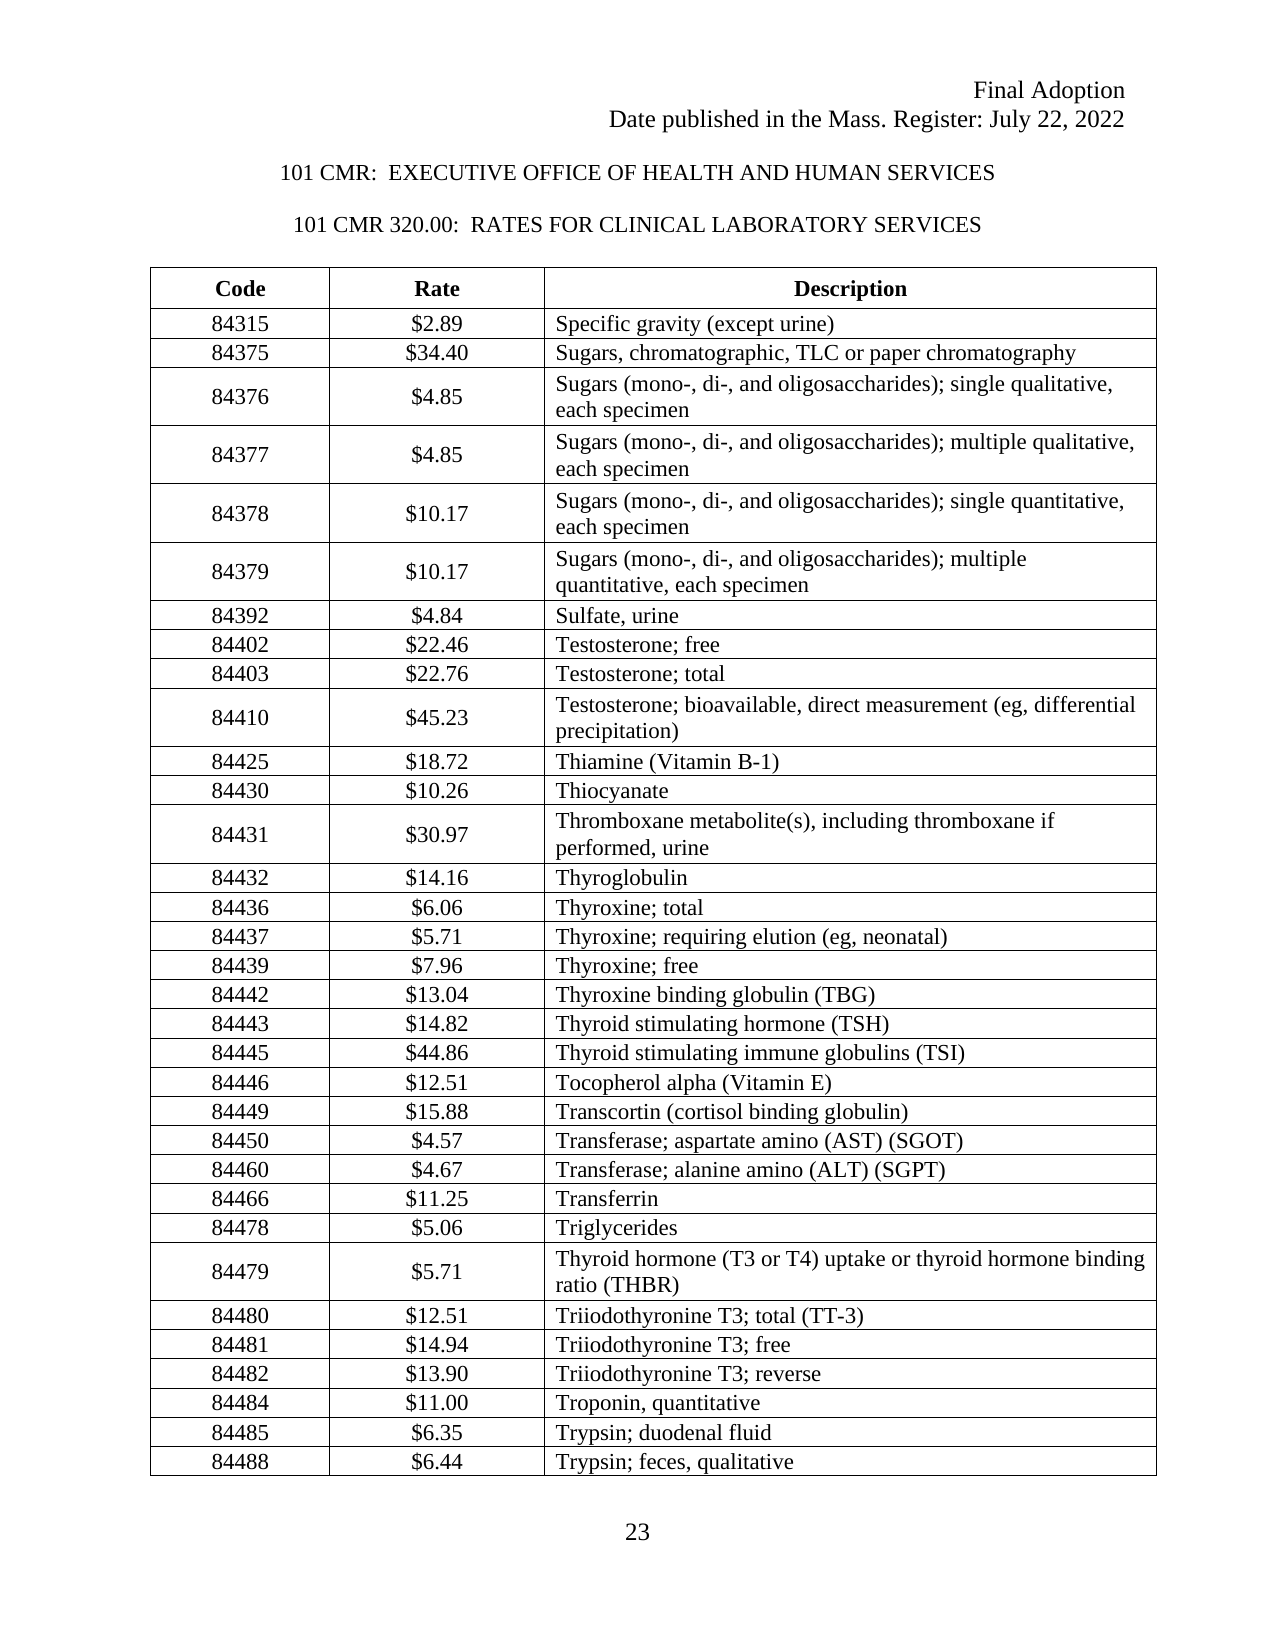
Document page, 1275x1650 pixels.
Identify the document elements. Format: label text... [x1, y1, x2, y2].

table_cell Triiodothyronine T3; reverse [545, 1359, 1156, 1387]
table_cell Sugars, chromatographic, TLC or paper chromatography [545, 339, 1156, 367]
table_cell Sugars (mono-, di-, and oligosaccharides); single quantitative, each specimen [545, 484, 1156, 542]
table_cell $14.94 [330, 1330, 544, 1358]
table_cell Thyroid stimulating immune globulins (TSI) [545, 1039, 1156, 1067]
table_cell 84378 [151, 484, 329, 542]
table_cell Triiodothyronine T3; free [545, 1330, 1156, 1358]
table_cell Trypsin; feces, qualitative [545, 1447, 1156, 1475]
table_cell $5.71 [330, 1243, 544, 1300]
table_cell 84442 [151, 980, 329, 1008]
table_cell 84402 [151, 630, 329, 658]
table_cell $6.06 [330, 893, 544, 921]
table_cell $6.35 [330, 1418, 544, 1446]
table_cell Trypsin; duodenal fluid [545, 1418, 1156, 1446]
table_cell Thyroxine; free [545, 951, 1156, 979]
table_cell 84484 [151, 1389, 329, 1417]
table_header Description [545, 268, 1156, 308]
table_cell Troponin, quantitative [545, 1389, 1156, 1417]
table_cell $11.00 [330, 1389, 544, 1417]
table_cell $12.51 [330, 1301, 544, 1329]
table_cell Sugars (mono-, di-, and oligosaccharides); multiple qualitative, each specimen [545, 426, 1156, 483]
table_cell Specific gravity (except urine) [545, 309, 1156, 337]
table_header Rate [330, 268, 544, 308]
table_cell Tocopherol alpha (Vitamin E) [545, 1068, 1156, 1096]
table_cell 84432 [151, 864, 329, 892]
table_cell Thyroxine; total [545, 893, 1156, 921]
table_cell Sugars (mono-, di-, and oligosaccharides); multiple quantitative, each specimen [545, 543, 1156, 600]
table_cell $12.51 [330, 1068, 544, 1096]
table_cell $4.67 [330, 1155, 544, 1183]
table_cell $7.96 [330, 951, 544, 979]
table_cell $14.82 [330, 1009, 544, 1037]
table_cell Sulfate, urine [545, 601, 1156, 629]
table_cell $22.76 [330, 659, 544, 687]
table_cell $10.26 [330, 776, 544, 804]
table_cell $10.17 [330, 543, 544, 600]
table_cell 84485 [151, 1418, 329, 1446]
table_cell Testosterone; bioavailable, direct measurement (eg, differential precipitation) [545, 689, 1156, 746]
table_cell $22.46 [330, 630, 544, 658]
table_cell Sugars (mono-, di-, and oligosaccharides); single qualitative, each specimen [545, 368, 1156, 425]
table_cell $4.84 [330, 601, 544, 629]
table_cell $6.44 [330, 1447, 544, 1475]
table_cell 84445 [151, 1039, 329, 1067]
table_cell 84437 [151, 922, 329, 950]
table_cell $4.57 [330, 1126, 544, 1154]
table_cell Thyroid hormone (T3 or T4) uptake or thyroid hormone binding ratio (THBR) [545, 1243, 1156, 1300]
table_cell $30.97 [330, 805, 544, 862]
table_cell Transferrin [545, 1184, 1156, 1212]
table_cell Thyroglobulin [545, 864, 1156, 892]
table_cell Thyroxine; requiring elution (eg, neonatal) [545, 922, 1156, 950]
table_cell $5.71 [330, 922, 544, 950]
table_cell $14.16 [330, 864, 544, 892]
table_cell Thyroid stimulating hormone (TSH) [545, 1009, 1156, 1037]
table_cell $10.17 [330, 484, 544, 542]
table_cell $13.04 [330, 980, 544, 1008]
table_cell 84466 [151, 1184, 329, 1212]
table_cell 84436 [151, 893, 329, 921]
table_cell 84392 [151, 601, 329, 629]
table_cell 84439 [151, 951, 329, 979]
table_cell $13.90 [330, 1359, 544, 1387]
table_cell Thromboxane metabolite(s), including thromboxane if performed, urine [545, 805, 1156, 862]
table_cell 84460 [151, 1155, 329, 1183]
table_cell $44.86 [330, 1039, 544, 1067]
table_cell Transferase; alanine amino (ALT) (SGPT) [545, 1155, 1156, 1183]
table_cell 84425 [151, 747, 329, 775]
table_cell Triglycerides [545, 1214, 1156, 1242]
table_cell 84376 [151, 368, 329, 425]
table_cell Thiamine (Vitamin B-1) [545, 747, 1156, 775]
table_cell $4.85 [330, 426, 544, 483]
table_cell $4.85 [330, 368, 544, 425]
table_cell Transferase; aspartate amino (AST) (SGOT) [545, 1126, 1156, 1154]
table_cell 84410 [151, 689, 329, 746]
table_cell 84377 [151, 426, 329, 483]
table_cell 84480 [151, 1301, 329, 1329]
table_cell $5.06 [330, 1214, 544, 1242]
table_cell Thyroxine binding globulin (TBG) [545, 980, 1156, 1008]
table_cell 84379 [151, 543, 329, 600]
table_cell Testosterone; total [545, 659, 1156, 687]
table_cell 84479 [151, 1243, 329, 1300]
table_cell $15.88 [330, 1097, 544, 1125]
table_cell 84375 [151, 339, 329, 367]
table_cell 84315 [151, 309, 329, 337]
table_cell 84488 [151, 1447, 329, 1475]
table_cell Triiodothyronine T3; total (TT-3) [545, 1301, 1156, 1329]
table_cell 84443 [151, 1009, 329, 1037]
table_cell $18.72 [330, 747, 544, 775]
table_cell Thiocyanate [545, 776, 1156, 804]
table_cell Testosterone; free [545, 630, 1156, 658]
table_cell 84481 [151, 1330, 329, 1358]
table_cell $34.40 [330, 339, 544, 367]
table_cell $11.25 [330, 1184, 544, 1212]
table_cell 84430 [151, 776, 329, 804]
table_cell 84450 [151, 1126, 329, 1154]
table_cell 84482 [151, 1359, 329, 1387]
table_cell 84431 [151, 805, 329, 862]
table_header Code [151, 268, 329, 308]
table_cell $45.23 [330, 689, 544, 746]
table_cell Transcortin (cortisol binding globulin) [545, 1097, 1156, 1125]
table_cell 84449 [151, 1097, 329, 1125]
table_cell $2.89 [330, 309, 544, 337]
table_cell 84478 [151, 1214, 329, 1242]
table_cell 84446 [151, 1068, 329, 1096]
table_cell 84403 [151, 659, 329, 687]
